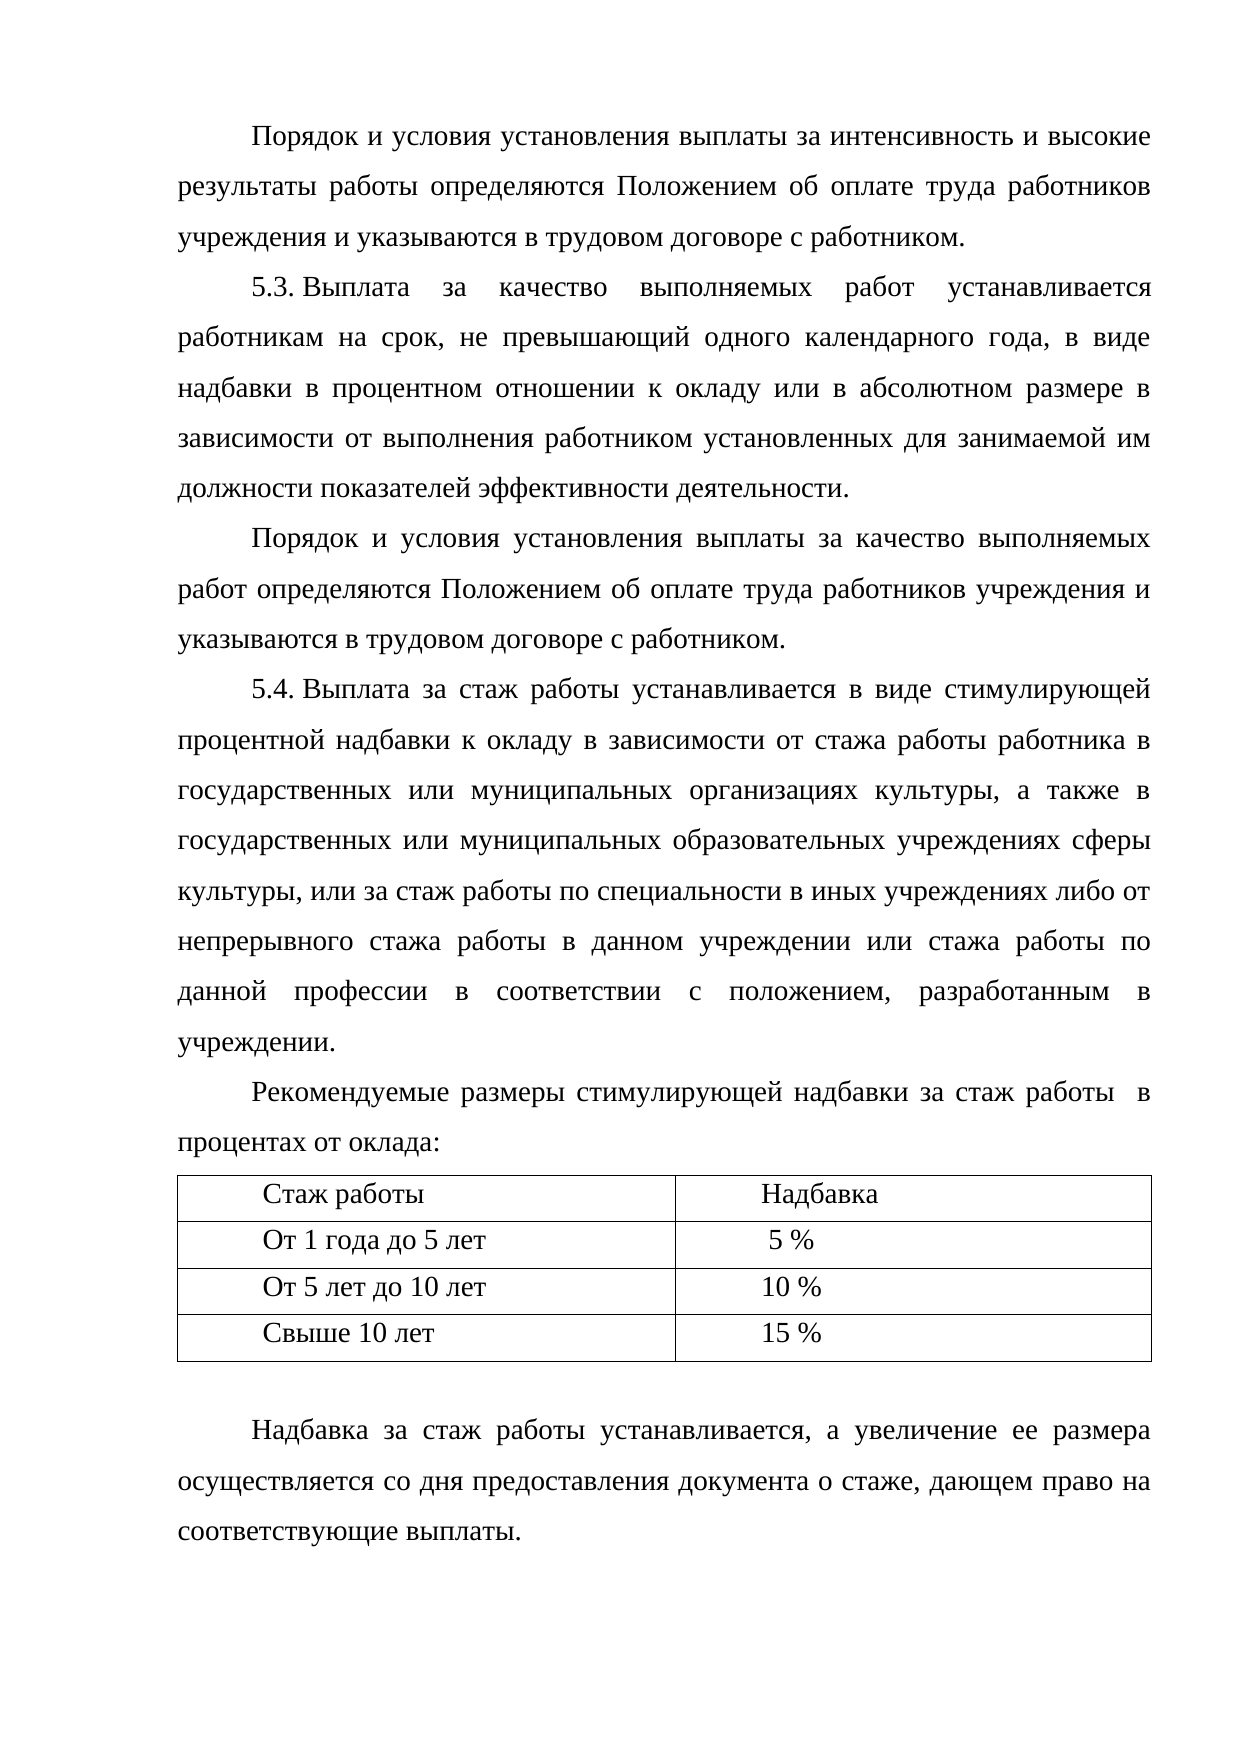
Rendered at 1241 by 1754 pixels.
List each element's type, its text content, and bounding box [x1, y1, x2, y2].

table_cell Свыше 10 лет [178, 1315, 675, 1361]
table_cell 15 % [676, 1315, 1151, 1361]
text Порядок и условия установления выплаты за качество выполняемых работ определяются Положением об оплате труда работников учреждения и указываются в трудовом договоре с работником. [177, 521, 1152, 655]
text Рекомендуемые размеры стимулирующей надбавки за стаж работы в процентах от оклада: [177, 1074, 1152, 1158]
text Надбавка за стаж работы устанавливается, а увеличение ее размера осуществляется со дня предоставления документа о стаже, дающем право на соответствующие выплаты. [177, 1412, 1152, 1546]
table_cell От 5 лет до 10 лет [178, 1269, 675, 1314]
text Порядок и условия установления выплаты за интенсивность и высокие результаты работы определяются Положением об оплате труда работников учреждения и указываются в трудовом договоре с работником. [177, 118, 1152, 252]
table_header Надбавка [676, 1176, 1151, 1221]
text 5.4. Выплата за стаж работы устанавливается в виде стимулирующей процентной надбавки к окладу в зависимости от стажа работы работника в государственных или муниципальных организациях культуры, а также в государственных или муниципальных образовательных учреждениях сферы культуры, или за стаж работы по специальности в иных учреждениях либо от непрерывного стажа работы в данном учреждении или стажа работы по данной профессии в соответствии с положением, разработанным в учреждении. [177, 672, 1152, 1057]
table_cell 5 % [676, 1222, 1151, 1268]
table_cell 10 % [676, 1269, 1151, 1314]
table_header Стаж работы [178, 1176, 675, 1221]
text 5.3. Выплата за качество выполняемых работ устанавливается работникам на срок, не превышающий одного календарного года, в виде надбавки в процентном отношении к окладу или в абсолютном размере в зависимости от выполнения работником установленных для занимаемой им должности показателей эффективности деятельности. [177, 269, 1152, 504]
table_cell От 1 года до 5 лет [178, 1222, 675, 1268]
